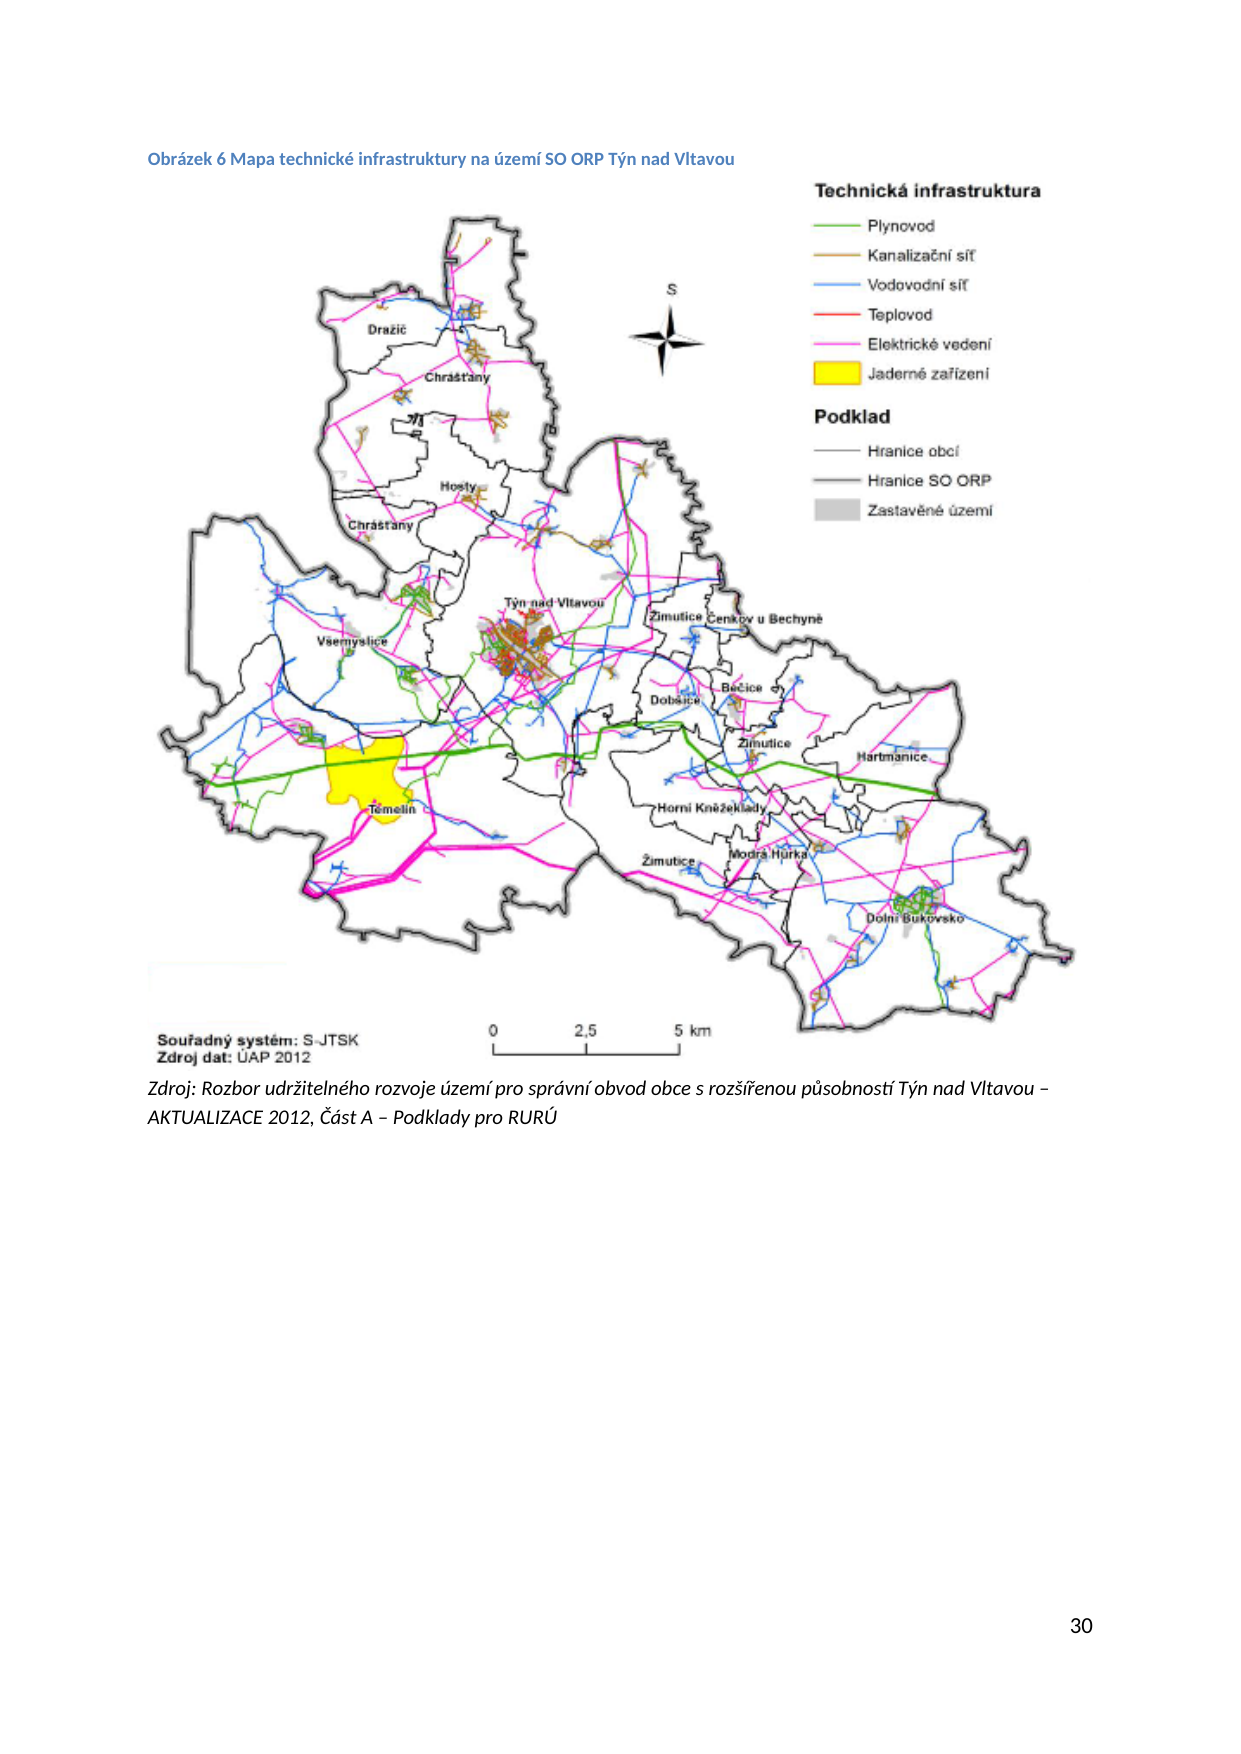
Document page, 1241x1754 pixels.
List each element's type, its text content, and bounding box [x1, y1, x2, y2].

picture [147, 173, 1101, 1071]
text Zdroj: Rozbor udržitelného rozvoje území pro správní obvod obce s rozšířenou působností Týn nad Vltavou – AKTUALIZACE 2012, Část A – Podklady pro RURÚ [148, 1075, 1093, 1129]
